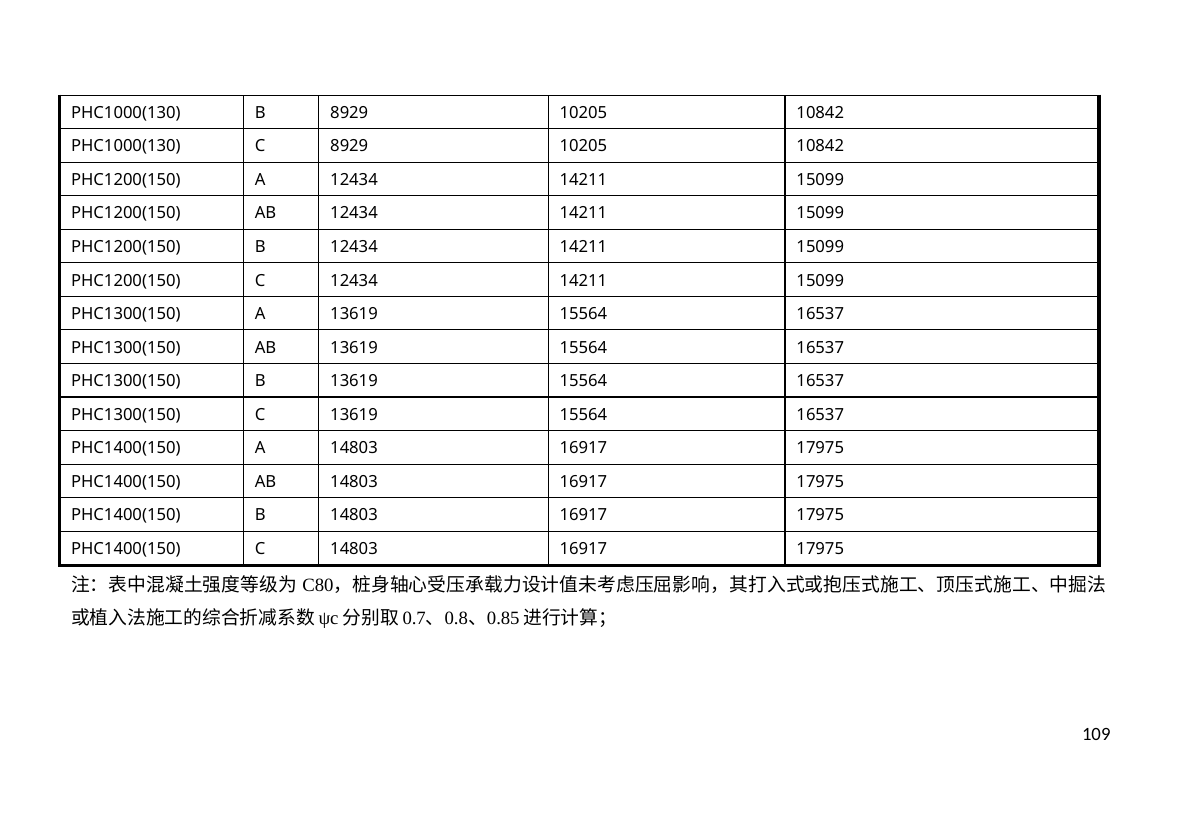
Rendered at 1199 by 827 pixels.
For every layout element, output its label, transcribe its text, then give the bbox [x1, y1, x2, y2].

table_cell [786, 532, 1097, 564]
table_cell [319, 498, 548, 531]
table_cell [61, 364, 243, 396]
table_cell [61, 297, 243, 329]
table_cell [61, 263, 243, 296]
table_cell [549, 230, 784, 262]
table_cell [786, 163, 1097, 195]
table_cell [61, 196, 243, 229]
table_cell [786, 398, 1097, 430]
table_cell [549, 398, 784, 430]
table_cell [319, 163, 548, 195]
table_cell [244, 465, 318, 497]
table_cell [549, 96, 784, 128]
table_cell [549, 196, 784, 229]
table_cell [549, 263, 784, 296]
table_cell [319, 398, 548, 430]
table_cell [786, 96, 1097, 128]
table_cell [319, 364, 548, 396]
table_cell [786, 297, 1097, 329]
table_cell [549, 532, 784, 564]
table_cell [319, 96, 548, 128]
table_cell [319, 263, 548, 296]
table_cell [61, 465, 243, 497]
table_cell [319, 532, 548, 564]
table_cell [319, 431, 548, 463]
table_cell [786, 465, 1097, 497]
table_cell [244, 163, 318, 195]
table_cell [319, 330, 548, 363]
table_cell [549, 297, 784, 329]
text 注：表中混凝土强度等级为C80，桩身轴心受压承载力设计值未考虑压屈影响，其打入式或抱压式施工、顶压式施工、中掘法或植入法施工的综合折减系数ψc分别取0.7、0.8、0.85进行计算； [71, 567, 1110, 632]
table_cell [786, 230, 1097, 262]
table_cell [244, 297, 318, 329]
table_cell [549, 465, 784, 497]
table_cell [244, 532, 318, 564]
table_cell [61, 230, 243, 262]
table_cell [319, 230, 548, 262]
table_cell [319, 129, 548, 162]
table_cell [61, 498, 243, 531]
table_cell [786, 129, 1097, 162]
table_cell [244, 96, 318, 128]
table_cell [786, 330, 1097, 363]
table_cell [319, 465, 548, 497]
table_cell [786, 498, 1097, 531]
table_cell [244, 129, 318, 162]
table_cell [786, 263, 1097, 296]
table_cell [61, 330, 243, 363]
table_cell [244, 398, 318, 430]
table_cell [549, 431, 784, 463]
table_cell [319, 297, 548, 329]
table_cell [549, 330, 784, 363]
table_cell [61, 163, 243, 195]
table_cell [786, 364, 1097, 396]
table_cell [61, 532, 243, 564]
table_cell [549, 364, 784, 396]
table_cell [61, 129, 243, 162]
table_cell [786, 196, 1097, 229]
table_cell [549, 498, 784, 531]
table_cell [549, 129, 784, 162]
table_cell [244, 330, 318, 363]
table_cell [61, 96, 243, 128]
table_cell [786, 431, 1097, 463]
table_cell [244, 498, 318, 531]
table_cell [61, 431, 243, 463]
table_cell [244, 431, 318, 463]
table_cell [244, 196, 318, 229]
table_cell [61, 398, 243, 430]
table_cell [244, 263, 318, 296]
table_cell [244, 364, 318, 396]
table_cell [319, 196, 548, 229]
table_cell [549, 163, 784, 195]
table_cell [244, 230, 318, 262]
